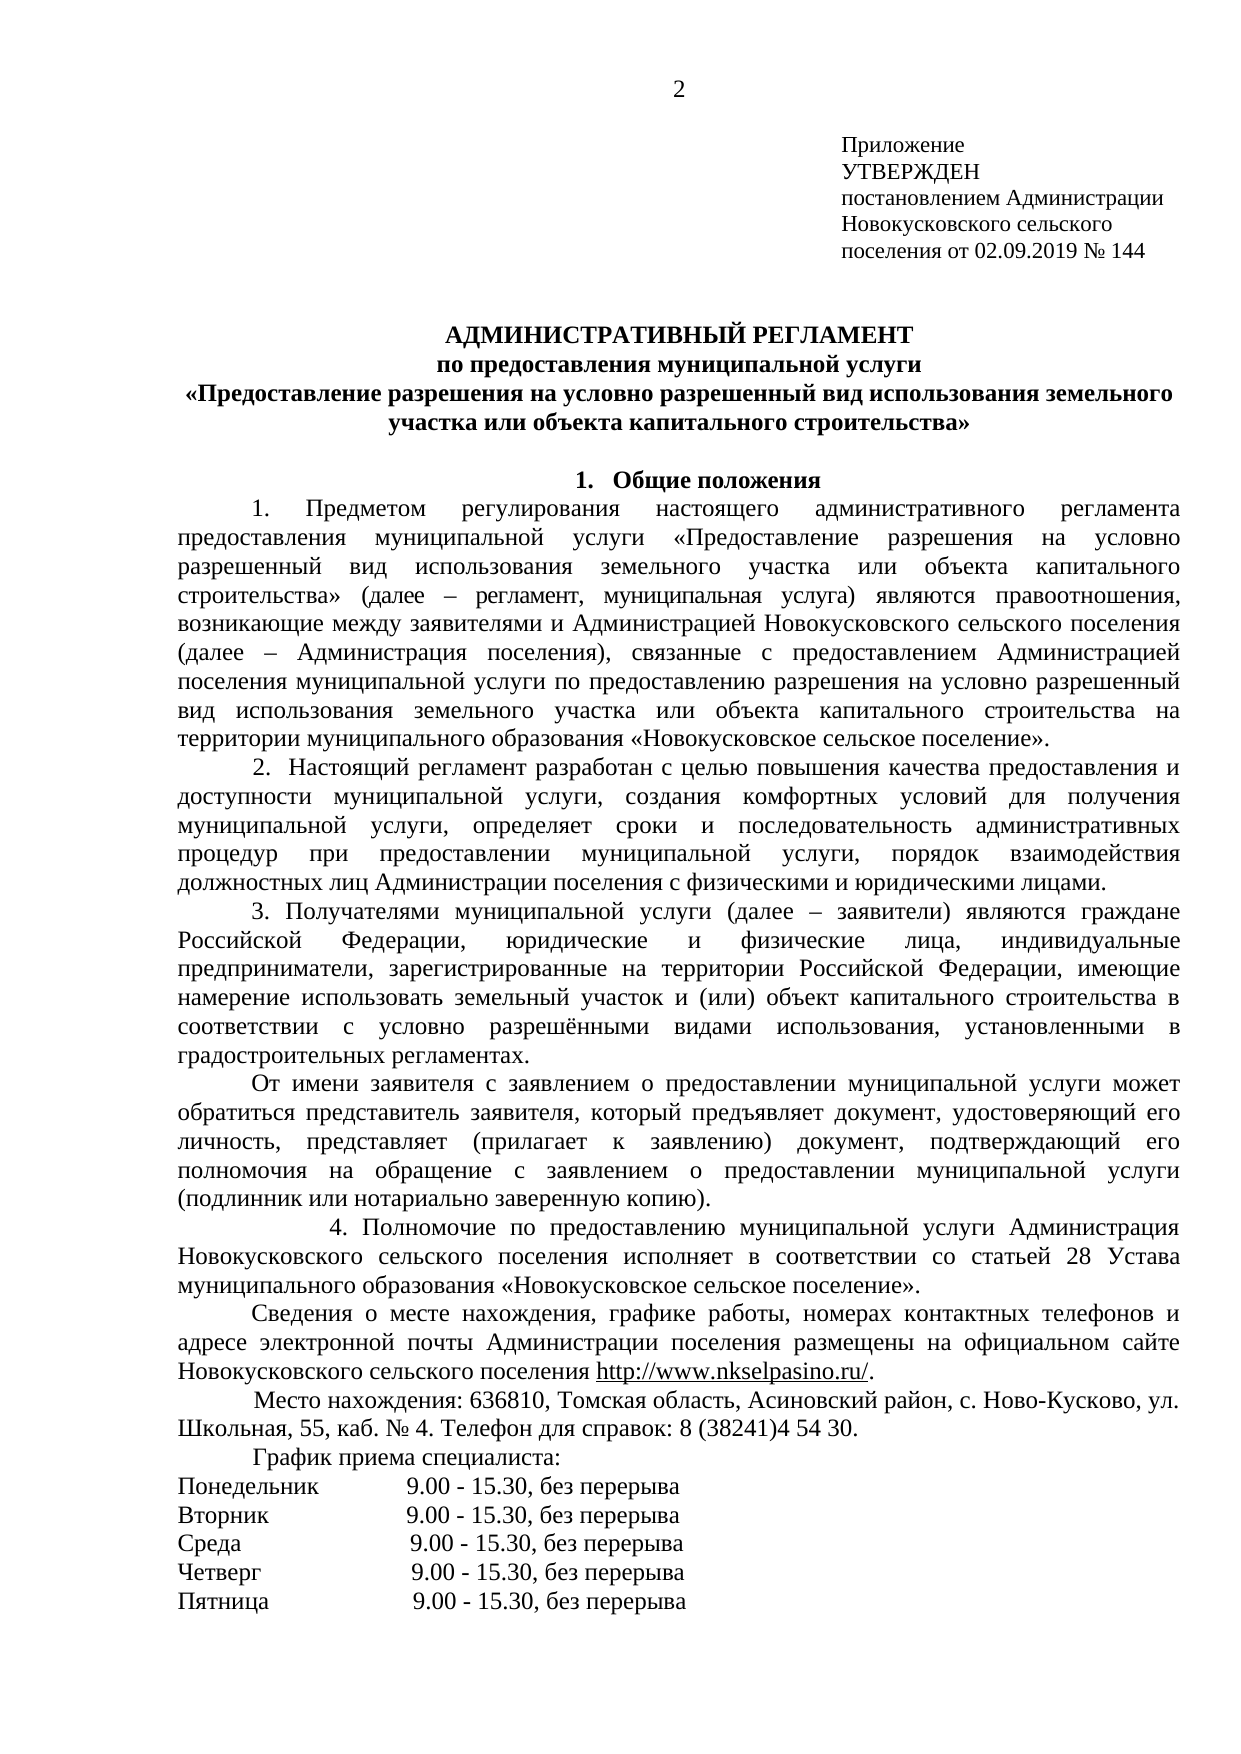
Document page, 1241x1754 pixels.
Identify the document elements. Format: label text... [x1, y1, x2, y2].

text Среда 9.00 - 15.30, без перерыва [177, 1528, 1181, 1557]
text УТВЕРЖДЕН [841, 158, 1181, 184]
text 1. Предметом регулирования настоящего административного регламента предоставления муниципальной услуги «Предоставление разрешения на условно разрешенный вид использования земельного участка или объекта капитального строительства» (далее – регламент, муниципальная услуга) являются правоотношения, возникающие между заявителями и Администрацией Новокусковского сельского поселения (далее – Администрация поселения), связанные с предоставлением Администрацией поселения муниципальной услуги по предоставлению разрешения на условно разрешенный вид использования земельного участка или объекта капитального строительства на территории муниципального образования «Новокусковское сельское поселение». [177, 493, 1181, 752]
text «Предоставление разрешения на условно разрешенный вид использования земельного участка или объекта капитального строительства» [177, 378, 1181, 436]
text Новокусковского сельского [841, 210, 1181, 237]
text Вторник 9.00 - 15.30, без перерыва [177, 1500, 1181, 1528]
text постановлением Администрации [841, 184, 1181, 210]
text поселения от 02.09.2019 № 144 [841, 237, 1181, 263]
text От имени заявителя с заявлением о предоставлении муниципальной услуги может обратиться представитель заявителя, который предъявляет документ, удостоверяющий его личность, представляет (прилагает к заявлению) документ, подтверждающий его полномочия на обращение с заявлением о предоставлении муниципальной услуги (подлинник или нотариально заверенную копию). [177, 1068, 1181, 1212]
text Четверг 9.00 - 15.30, без перерыва [177, 1557, 1181, 1586]
text Приложение [841, 131, 1181, 158]
text по предоставления муниципальной услуги [177, 349, 1181, 378]
text 4. Полномочие по предоставлению муниципальной услуги Администрация Новокусковского сельского поселения исполняет в соответствии со статьей 28 Устава муниципального образования «Новокусковское сельское поселение». [177, 1212, 1181, 1298]
text Сведения о месте нахождения, графике работы, номерах контактных телефонов и адресе электронной почты Администрации поселения размещены на официальном сайте Новокусковского сельского поселения http://www.nkselpasino.ru/. [177, 1298, 1181, 1385]
text АДМИНИСТРАТИВНЫЙ РЕГЛАМЕНТ [177, 321, 1181, 349]
text Понедельник 9.00 - 15.30, без перерыва [177, 1471, 1181, 1500]
text Пятница 9.00 - 15.30, без перерыва [177, 1586, 1181, 1615]
text Место нахождения: 636810, Томская область, Асиновский район, с. Ново-Кусково, ул. Школьная, 55, каб. № 4. Телефон для справок: 8 (38241)4 54 30. [177, 1385, 1181, 1442]
text 3. Получателями муниципальной услуги (далее – заявители) являются граждане Российской Федерации, юридические и физические лица, индивидуальные предприниматели, зарегистрированные на территории Российской Федерации, имеющие намерение использовать земельный участок и (или) объект капитального строительства в соответствии с условно разрешёнными видами использования, установленными в градостроительных регламентах. [177, 896, 1181, 1068]
list Общие положения [215, 465, 1181, 493]
text График приема специалиста: [177, 1442, 1181, 1471]
text 2. Настоящий регламент разработан с целью повышения качества предоставления и доступности муниципальной услуги, создания комфортных условий для получения муниципальной услуги, определяет сроки и последовательность административных процедур при предоставлении муниципальной услуги, порядок взаимодействия должностных лиц Администрации поселения с физическими и юридическими лицами. [177, 752, 1181, 896]
